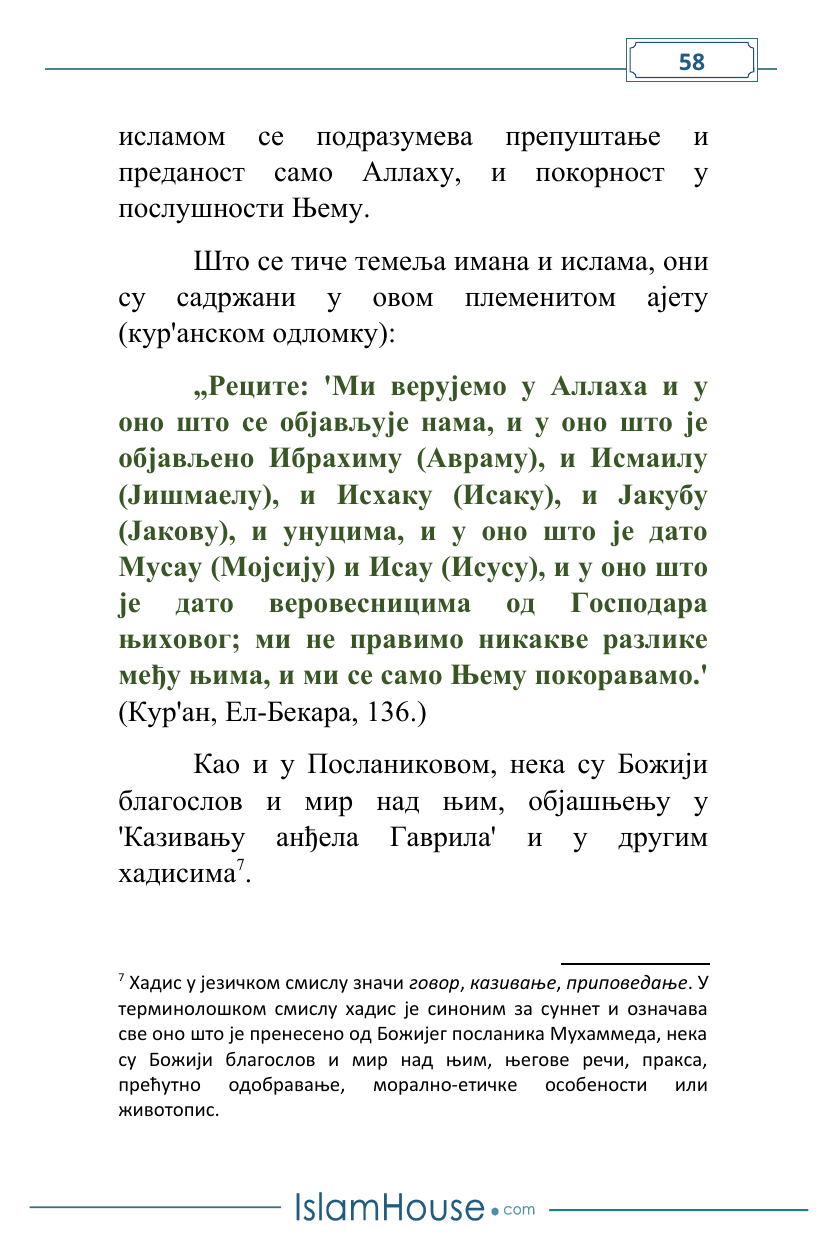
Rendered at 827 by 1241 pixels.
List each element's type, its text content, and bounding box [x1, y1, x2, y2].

picture [288, 1187, 809, 1228]
text Што се тиче темеља имана и ислама, они су садржани у овом племенитом ајету (кур'анском одломку): [118, 243, 709, 349]
text Као и у Посланиковом, нека су Божији благослов и мир над њим, објашњењу у 'Казивању анђела Гаврила' и у другим хадисима. [118, 746, 709, 888]
picture [22, 1186, 282, 1224]
text Иман је чврсто веровање у све оно што су наредили Аллах и Његов Посланик, нека су Божији благослов и мир над њим, а које у себи садржи дело које је, у ствари, ислам. Под исламом се подразумева препуштање и преданост само Аллаху, и покорност у послушности Њему. [118, 118, 709, 224]
text „Реците: 'Ми верујемо у Аллаха и у оно што се објављује нама, и у оно што је објављено Ибрахиму (Авраму), и Исмаилу (Јишмаелу), и Исхаку (Исаку), и Јакубу (Јакову), и унуцима, и у оно што је дато Мусау (Мојсију) и Исау (Исусу), и у оно што је дато веровесницима од Господара њиховог; ми не правимо никакве разлике међу њима, и ми се само Њему покоравамо.' (Кур'ан, Ел-Бекара, 136.) [118, 368, 709, 727]
